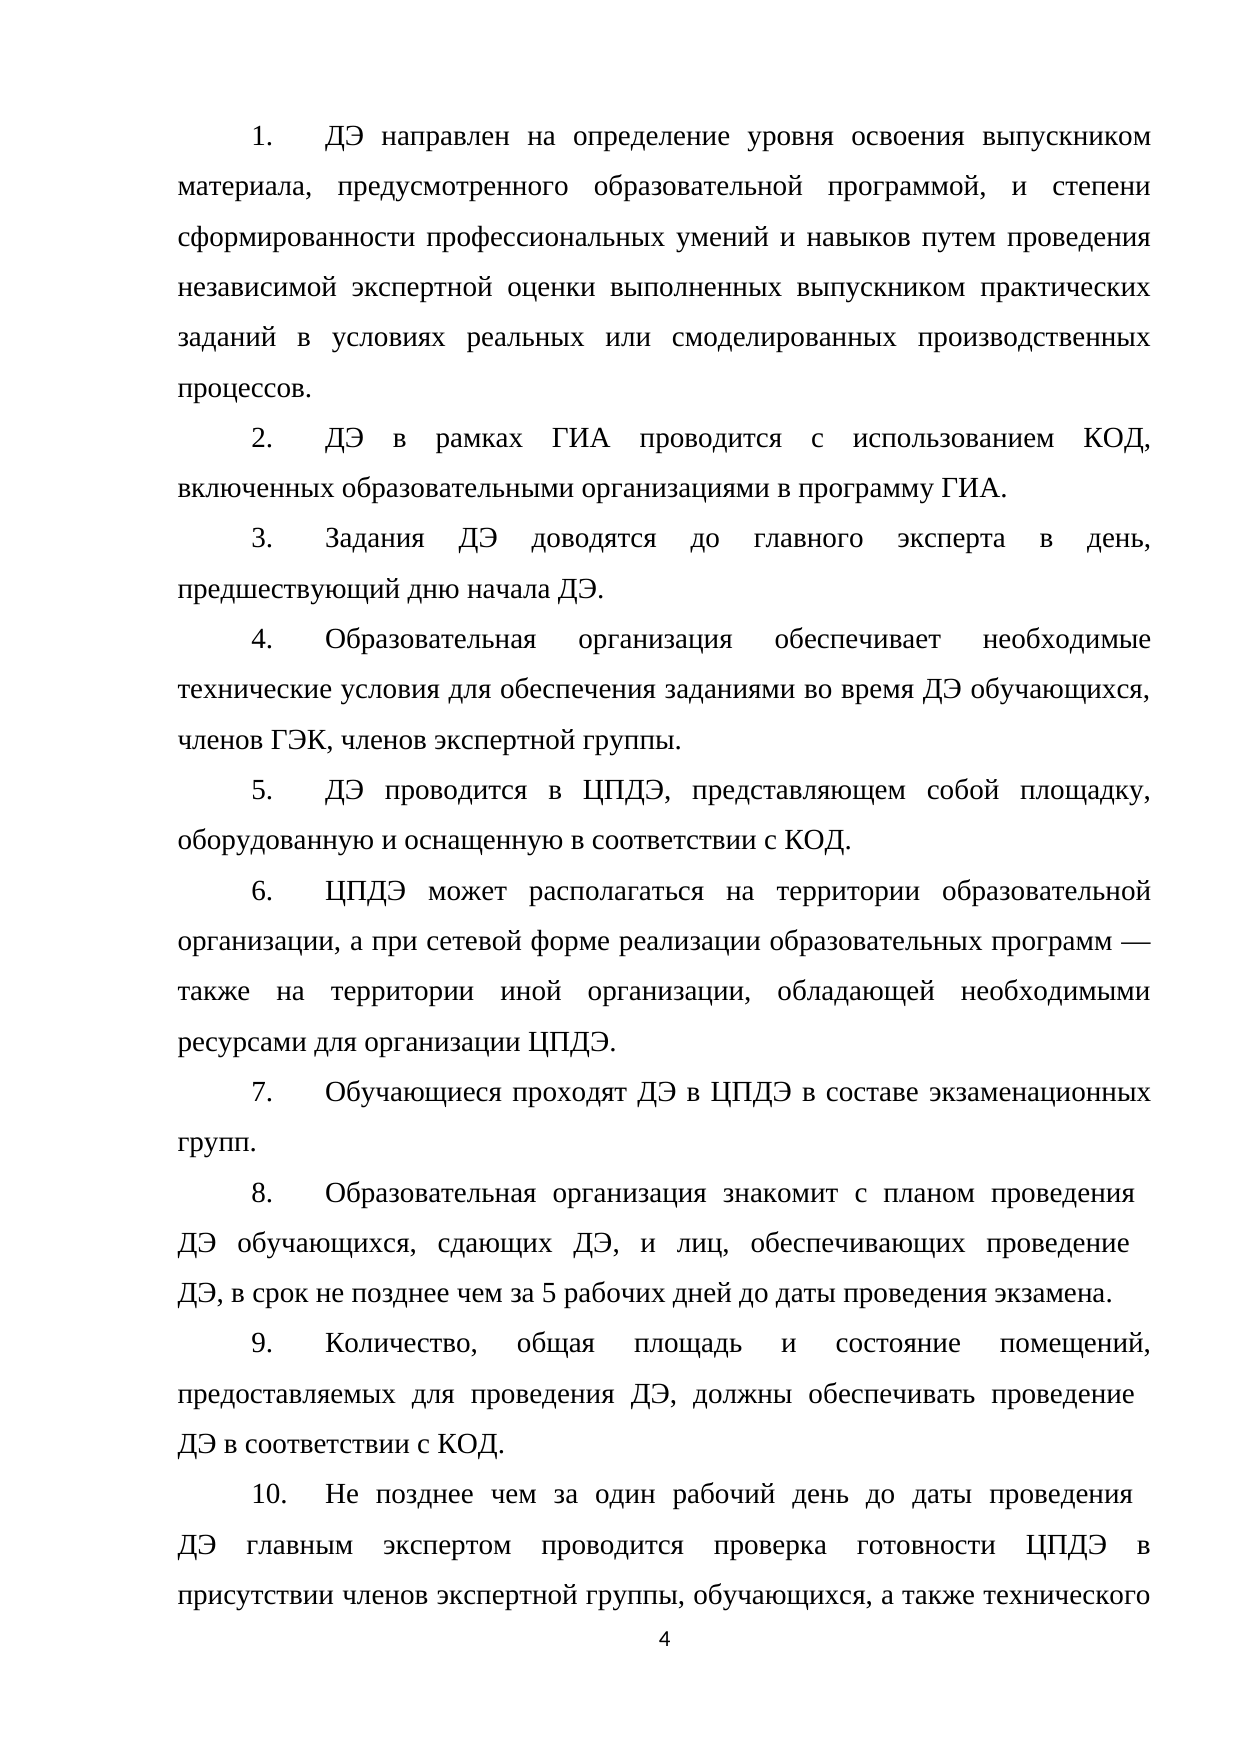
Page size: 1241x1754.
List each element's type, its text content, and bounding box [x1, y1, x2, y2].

list Образовательная организация знакомит с планом проведения ДЭ обучающихся, сдающих ДЭ, и лиц, обеспечивающих проведение ДЭ, в срок не позднее чем за 5 рабочих дней до даты проведения экзамена. [177, 1175, 1152, 1309]
list ДЭ в рамках ГИА проводится с использованием КОД, включенных образовательными организациями в программу ГИА. [177, 420, 1152, 504]
list Образовательная организация обеспечивает необходимые технические условия для обеспечения заданиями во время ДЭ обучающихся, членов ГЭК, членов экспертной группы. [177, 621, 1152, 755]
list Количество, общая площадь и состояние помещений, предоставляемых для проведения ДЭ, должны обеспечивать проведение ДЭ в соответствии с КОД. [177, 1326, 1152, 1460]
list ЦПДЭ может располагаться на территории образовательной организации, а при сетевой форме реализации образовательных программ — также на территории иной организации, обладающей необходимыми ресурсами для организации ЦПДЭ. [177, 873, 1152, 1057]
list ДЭ проводится в ЦПДЭ, представляющем собой площадку, оборудованную и оснащенную в соответствии с КОД. [177, 772, 1152, 856]
list ДЭ направлен на определение уровня освоения выпускником материала, предусмотренного образовательной программой, и степени сформированности профессиональных умений и навыков путем проведения независимой экспертной оценки выполненных выпускником практических заданий в условиях реальных или смоделированных производственных процессов. [177, 118, 1152, 403]
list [177, 1477, 1152, 1611]
list Обучающиеся проходят ДЭ в ЦПДЭ в составе экзаменационных групп. [177, 1074, 1152, 1158]
list Задания ДЭ доводятся до главного эксперта в день, предшествующий дню начала ДЭ. [177, 521, 1152, 604]
